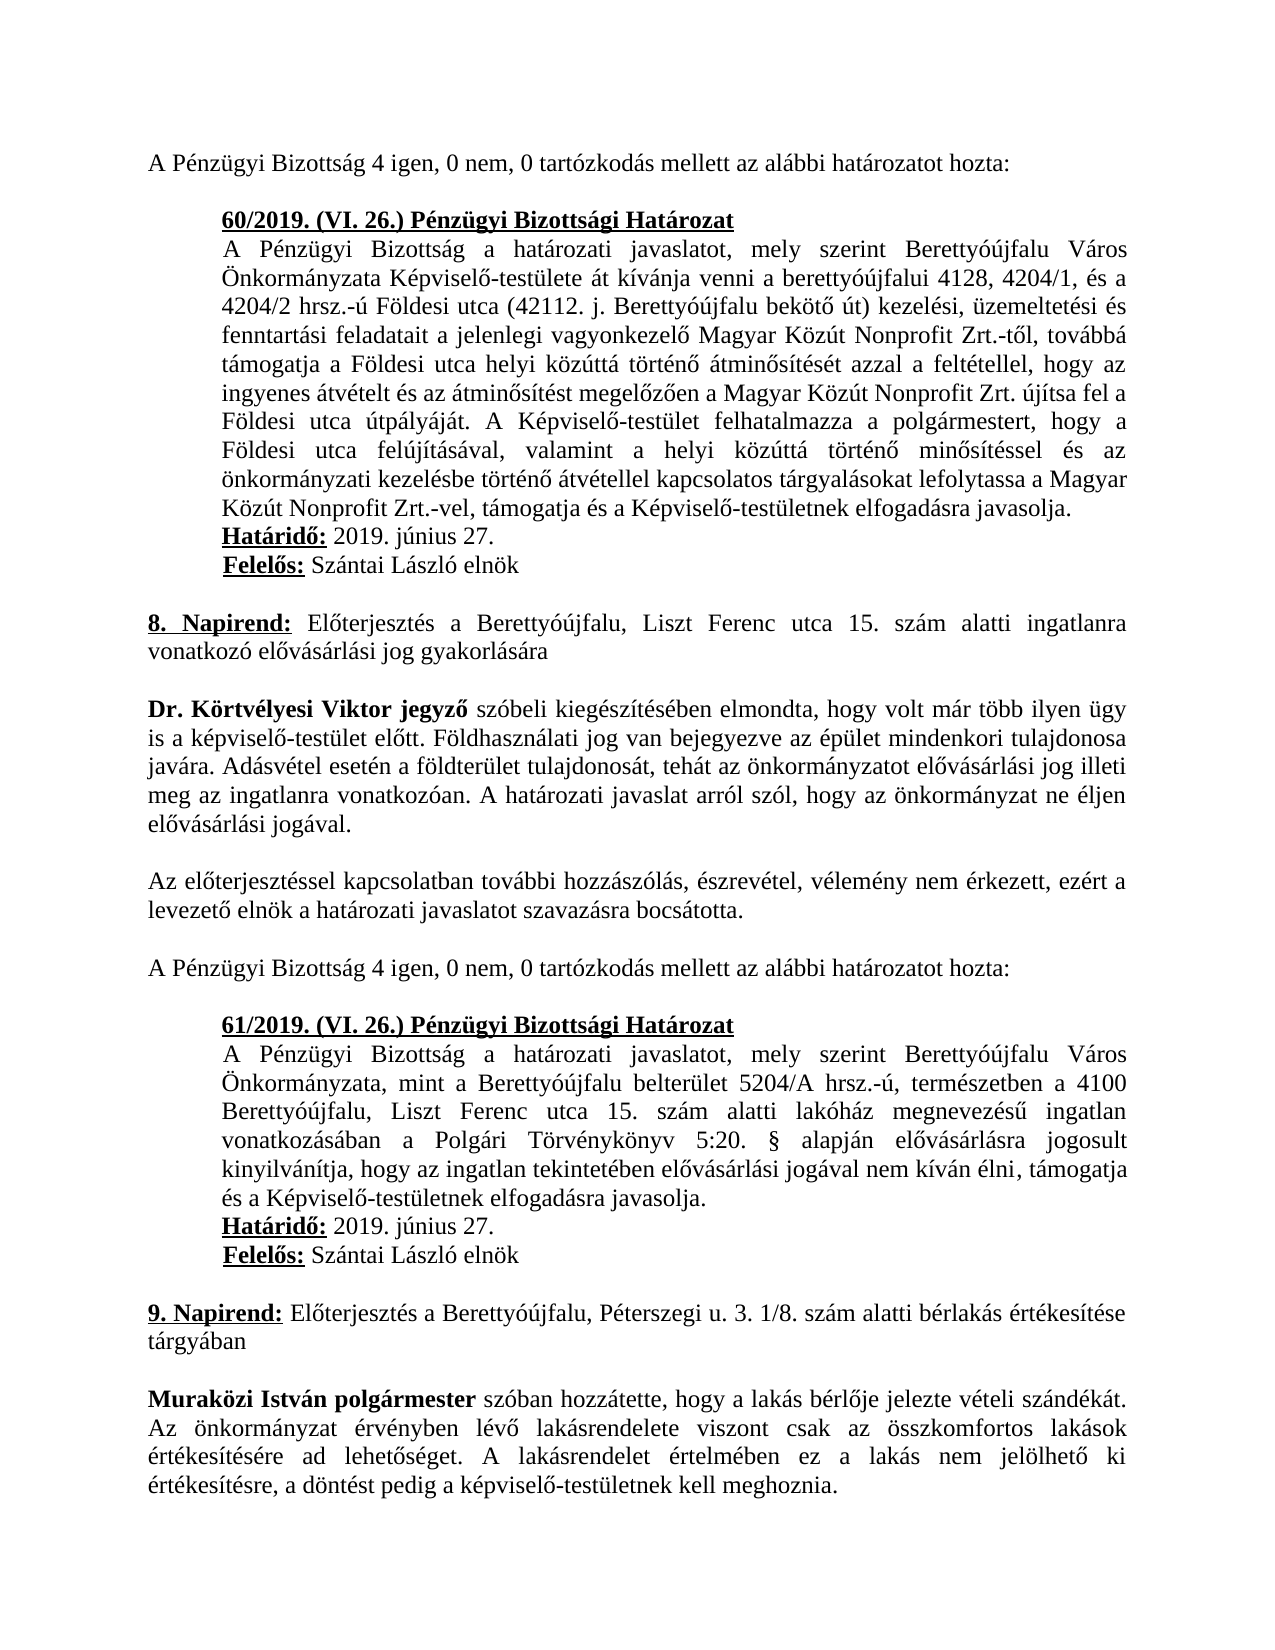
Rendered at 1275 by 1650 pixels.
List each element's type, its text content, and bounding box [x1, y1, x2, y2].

text Határidő: 2019. június 27. [221, 521, 1127, 550]
text Muraközi István polgármester szóban hozzátette, hogy a lakás bérlője jelezte vételi szándékát. Az önkormányzat érvényben lévő lakásrendelete viszont csak az összkomfortos lakások értékesítésére ad lehetőséget. A lakásrendelet értelmében ez a lakás nem jelölhető ki értékesítésre, a döntést pedig a képviselő-testületnek kell meghoznia. [148, 1384, 1127, 1499]
text 60/2019. (VI. 26.) Pénzügyi Bizottsági Határozat [221, 205, 1127, 234]
text A Pénzügyi Bizottság a határozati javaslatot, mely szerint Berettyóújfalu Város Önkormányzata, mint a Berettyóújfalu belterület 5204/A hrsz.-ú, természetben a 4100 Berettyóújfalu, Liszt Ferenc utca 15. szám alatti lakóház megnevezésű ingatlan vonatkozásában a Polgári Törvénykönyv 5:20. § alapján elővásárlásra jogosult kinyilvánítja, hogy az ingatlan tekintetében elővásárlási jogával nem kíván élni, támogatja és a Képviselő-testületnek elfogadásra javasolja. [221, 1039, 1127, 1211]
text 8. Napirend: Előterjesztés a Berettyóújfalu, Liszt Ferenc utca 15. szám alatti ingatlanra vonatkozó elővásárlási jog gyakorlására [148, 608, 1127, 665]
text 9. Napirend: Előterjesztés a Berettyóújfalu, Péterszegi u. 3. 1/8. szám alatti bérlakás értékesítése tárgyában [148, 1298, 1127, 1355]
text A Pénzügyi Bizottság a határozati javaslatot, mely szerint Berettyóújfalu Város Önkormányzata Képviselő-testülete át kívánja venni a berettyóújfalui 4128, 4204/1, és a 4204/2 hrsz.-ú Földesi utca (42112. j. Berettyóújfalu bekötő út) kezelési, üzemeltetési és fenntartási feladatait a jelenlegi vagyonkezelő Magyar Közút Nonprofit Zrt.-től, továbbá támogatja a Földesi utca helyi közúttá történő átminősítését azzal a feltétellel, hogy az ingyenes átvételt és az átminősítést megelőzően a Magyar Közút Nonprofit Zrt. újítsa fel a Földesi utca útpályáját. A Képviselő-testület felhatalmazza a polgármestert, hogy a Földesi utca felújításával, valamint a helyi közúttá történő minősítéssel és az önkormányzati kezelésbe történő átvétellel kapcsolatos tárgyalásokat lefolytassa a Magyar Közút Nonprofit Zrt.-vel, támogatja és a Képviselő-testületnek elfogadásra javasolja. [221, 234, 1127, 521]
text Határidő: 2019. június 27. [221, 1211, 1127, 1240]
list A Pénzügyi Bizottság 4 igen, 0 nem, 0 tartózkodás mellett az alábbi határozatot hozta: [148, 148, 1127, 176]
text Felelős: Szántai László elnök [148, 1240, 1127, 1269]
list Az előterjesztéssel kapcsolatban további hozzászólás, észrevétel, vélemény nem érkezett, ezért a levezető elnök a határozati javaslatot szavazásra bocsátotta. [148, 866, 1127, 924]
list A Pénzügyi Bizottság 4 igen, 0 nem, 0 tartózkodás mellett az alábbi határozatot hozta: [148, 953, 1127, 981]
text 61/2019. (VI. 26.) Pénzügyi Bizottsági Határozat [221, 1010, 1127, 1039]
text Dr. Körtvélyesi Viktor jegyző szóbeli kiegészítésében elmondta, hogy volt már több ilyen ügy is a képviselő-testület előtt. Földhasználati jog van bejegyezve az épület mindenkori tulajdonosa javára. Adásvétel esetén a földterület tulajdonosát, tehát az önkormányzatot elővásárlási jog illeti meg az ingatlanra vonatkozóan. A határozati javaslat arról szól, hogy az önkormányzat ne éljen elővásárlási jogával. [148, 694, 1127, 838]
text Felelős: Szántai László elnök [148, 550, 1127, 579]
